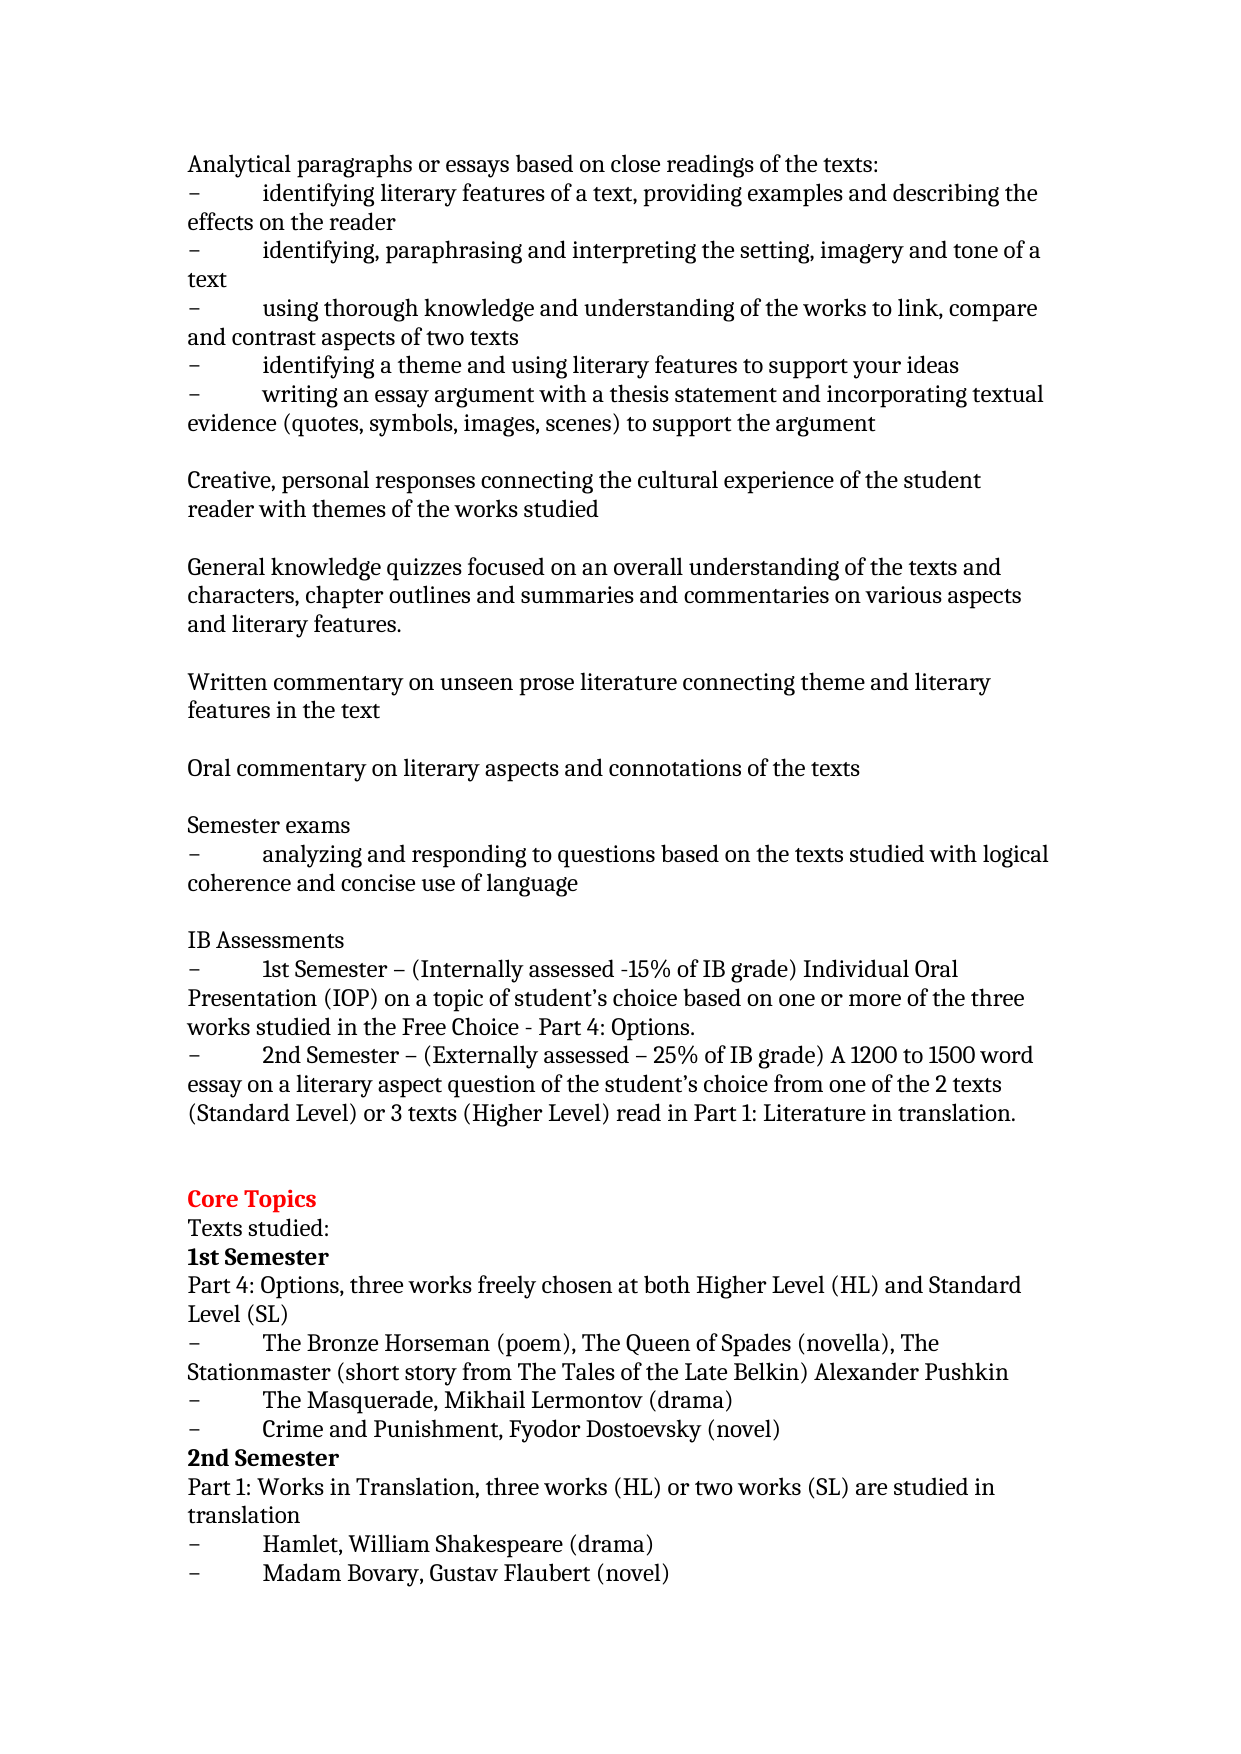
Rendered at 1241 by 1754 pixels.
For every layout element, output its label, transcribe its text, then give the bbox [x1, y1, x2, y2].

text − identifying a theme and using literary features to support your ideas [187, 351, 1053, 380]
text − identifying, paraphrasing and interpreting the setting, imagery and tone of a text [187, 236, 1053, 294]
text − Hamlet, William Shakespeare (drama) [187, 1530, 1053, 1559]
text − using thorough knowledge and understanding of the works to link, compare and contrast aspects of two texts [187, 294, 1053, 351]
text Oral commentary on literary aspects and connotations of the texts [187, 754, 1053, 782]
text − Crime and Punishment, Fyodor Dostoevsky (novel) [187, 1415, 1053, 1444]
text Creative, personal responses connecting the cultural experience of the student reader with themes of the works studied [187, 466, 1053, 524]
text − The Masquerade, Mikhail Lermontov (drama) [187, 1386, 1053, 1415]
text 2nd Semester [187, 1444, 1053, 1472]
text − identifying literary features of a text, providing examples and describing the effects on the reader [187, 179, 1053, 236]
text Written commentary on unseen prose literature connecting theme and literary features in the text [187, 667, 1053, 725]
text Texts studied: [187, 1214, 1053, 1242]
text Semester exams [187, 811, 1053, 840]
text − analyzing and responding to questions based on the texts studied with logical coherence and concise use of language [187, 840, 1053, 897]
text General knowledge quizzes focused on an overall understanding of the texts and characters, chapter outlines and summaries and commentaries on various aspects and literary features. [187, 552, 1053, 639]
text IB Assessments [187, 926, 1053, 955]
text Core Topics [187, 1185, 1053, 1214]
text − 2nd Semester – (Externally assessed – 25% of IB grade) A 1200 to 1500 word essay on a literary aspect question of the student’s choice from one of the 2 texts (Standard Level) or 3 texts (Higher Level) read in Part 1: Literature in translation. [187, 1041, 1053, 1127]
text 1st Semester [187, 1242, 1053, 1271]
text Part 1: Works in Translation, three works (HL) or two works (SL) are studied in translation [187, 1472, 1053, 1530]
text − 1st Semester – (Internally assessed -15% of IB grade) Individual Oral Presentation (IOP) on a topic of student’s choice based on one or more of the three works studied in the Free Choice - Part 4: Options. [187, 955, 1053, 1041]
text − Madam Bovary, Gustav Flaubert (novel) [187, 1559, 1053, 1587]
text − writing an essay argument with a thesis statement and incorporating textual evidence (quotes, symbols, images, scenes) to support the argument [187, 380, 1053, 437]
text Analytical paragraphs or essays based on close readings of the texts: [187, 150, 1053, 179]
text Part 4: Options, three works freely chosen at both Higher Level (HL) and Standard Level (SL) [187, 1271, 1053, 1329]
text − The Bronze Horseman (poem), The Queen of Spades (novella), The Stationmaster (short story from The Tales of the Late Belkin) Alexander Pushkin [187, 1329, 1053, 1386]
